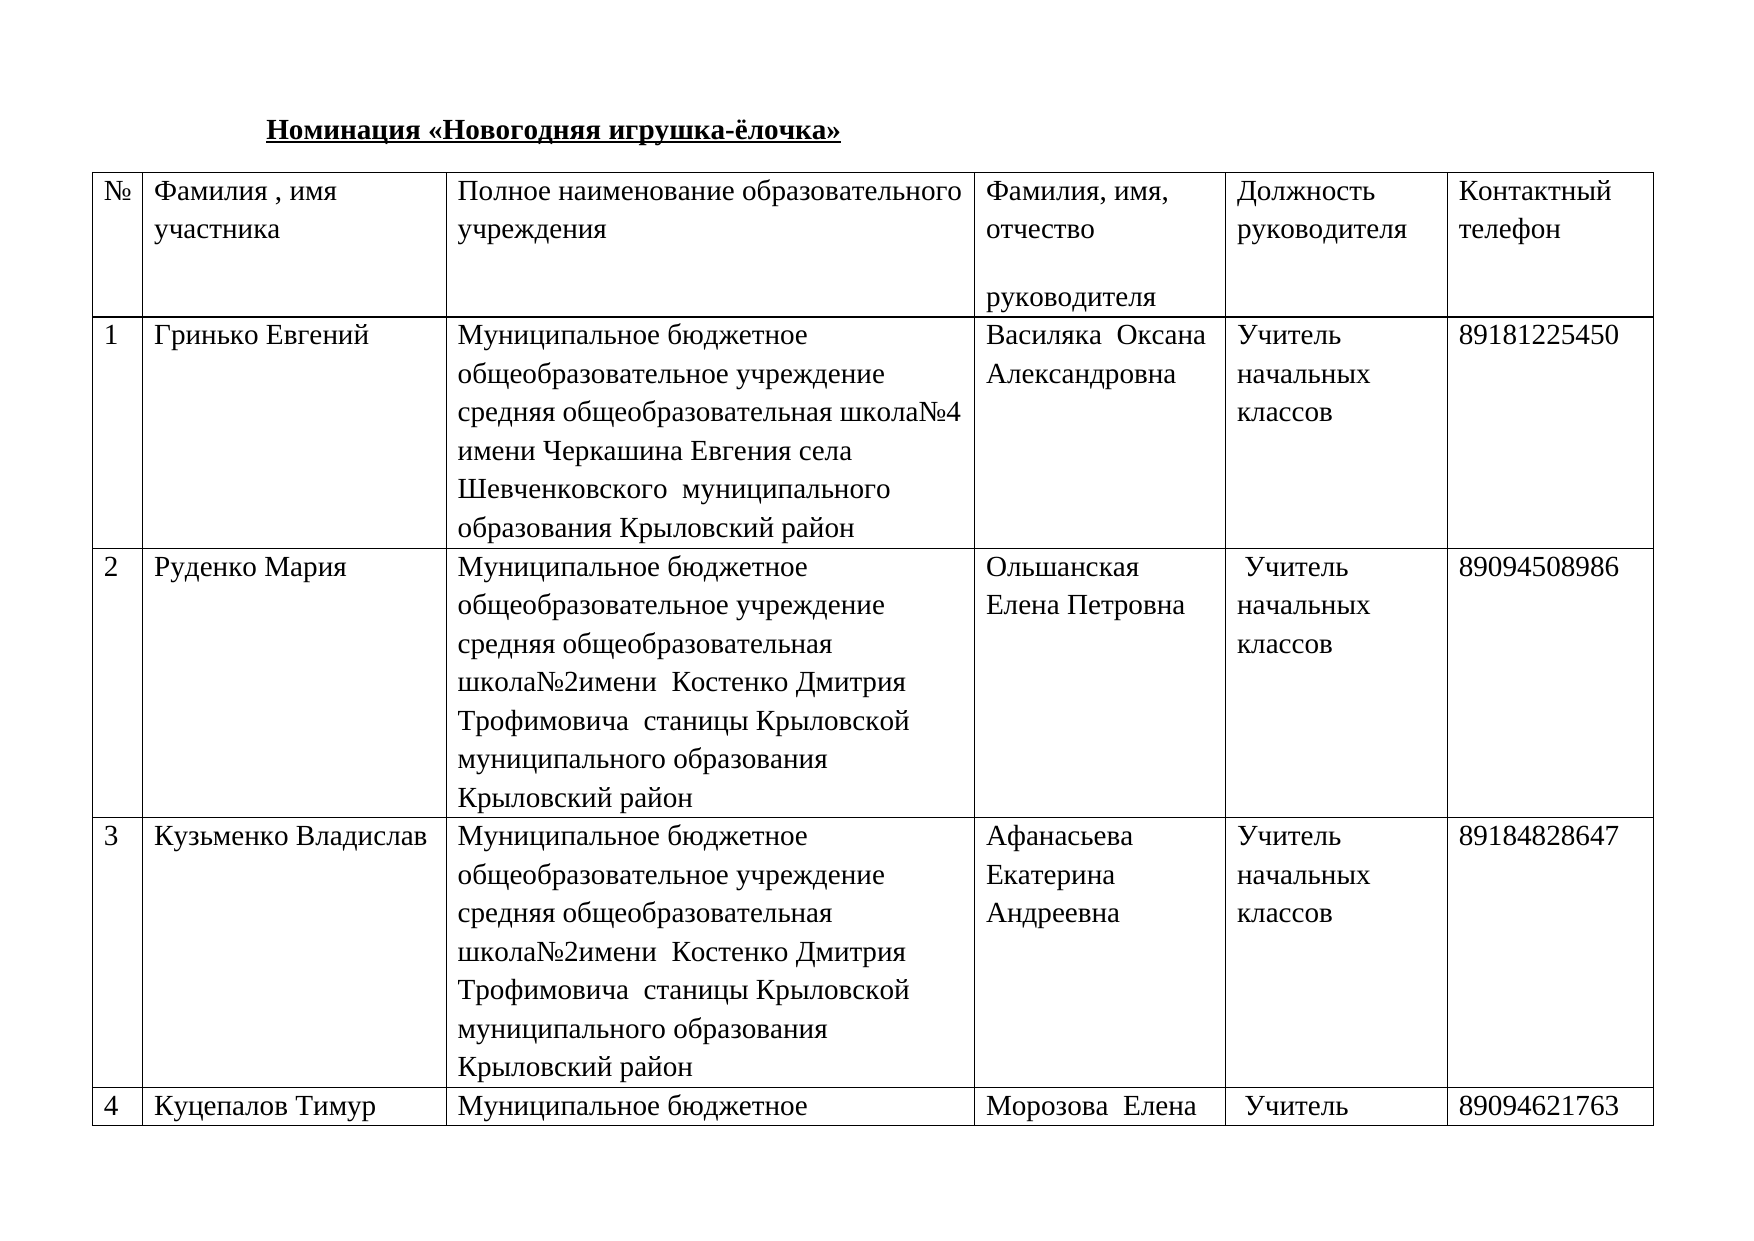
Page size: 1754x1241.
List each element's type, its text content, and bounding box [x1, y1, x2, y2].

table_cell 1 [93, 318, 142, 548]
table_header Контактный телефон [1448, 173, 1653, 316]
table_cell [447, 1088, 974, 1125]
table_header Полное наименование образовательного учреждения [447, 173, 974, 316]
table_cell 89184828647 [1448, 818, 1653, 1087]
table_header Фамилия, имя, отчество руководителя [975, 173, 1225, 316]
table_cell Ольшанская Елена Петровна [975, 549, 1225, 817]
table_header Фамилия , имя участника [143, 173, 446, 316]
table_header № [93, 173, 142, 316]
table_cell Василяка Оксана Александровна [975, 318, 1225, 548]
table_cell Афанасьева Екатерина Андреевна [975, 818, 1225, 1087]
table_cell Учитель начальных классов [1226, 318, 1447, 548]
table_header Должность руководителя [1226, 173, 1447, 316]
table_cell 2 [93, 549, 142, 817]
table_cell 4 [93, 1088, 142, 1125]
table_cell Куцепалов Тимур [143, 1088, 446, 1125]
table_cell Учитель начальных классов [1226, 549, 1447, 817]
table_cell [1226, 1088, 1447, 1125]
table_cell 89181225450 [1448, 318, 1653, 548]
table_cell 89094508986 [1448, 549, 1653, 817]
table_cell 89094621763 [1448, 1088, 1653, 1125]
table_cell Гринько Евгений [143, 318, 446, 548]
table_cell Учитель начальных классов [1226, 818, 1447, 1087]
table_cell 3 [93, 818, 142, 1087]
table_cell Муниципальное бюджетное общеобразовательное учреждение средняя общеобразовательная школа№4 имени Черкашина Евгения села Шевченковского муниципального образования Крыловский район [447, 318, 974, 548]
table_cell Руденко Мария [143, 549, 446, 817]
text Номинация «Новогодняя игрушка-ёлочка» [266, 112, 1636, 146]
table_cell Кузьменко Владислав [143, 818, 446, 1087]
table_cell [975, 1088, 1225, 1125]
